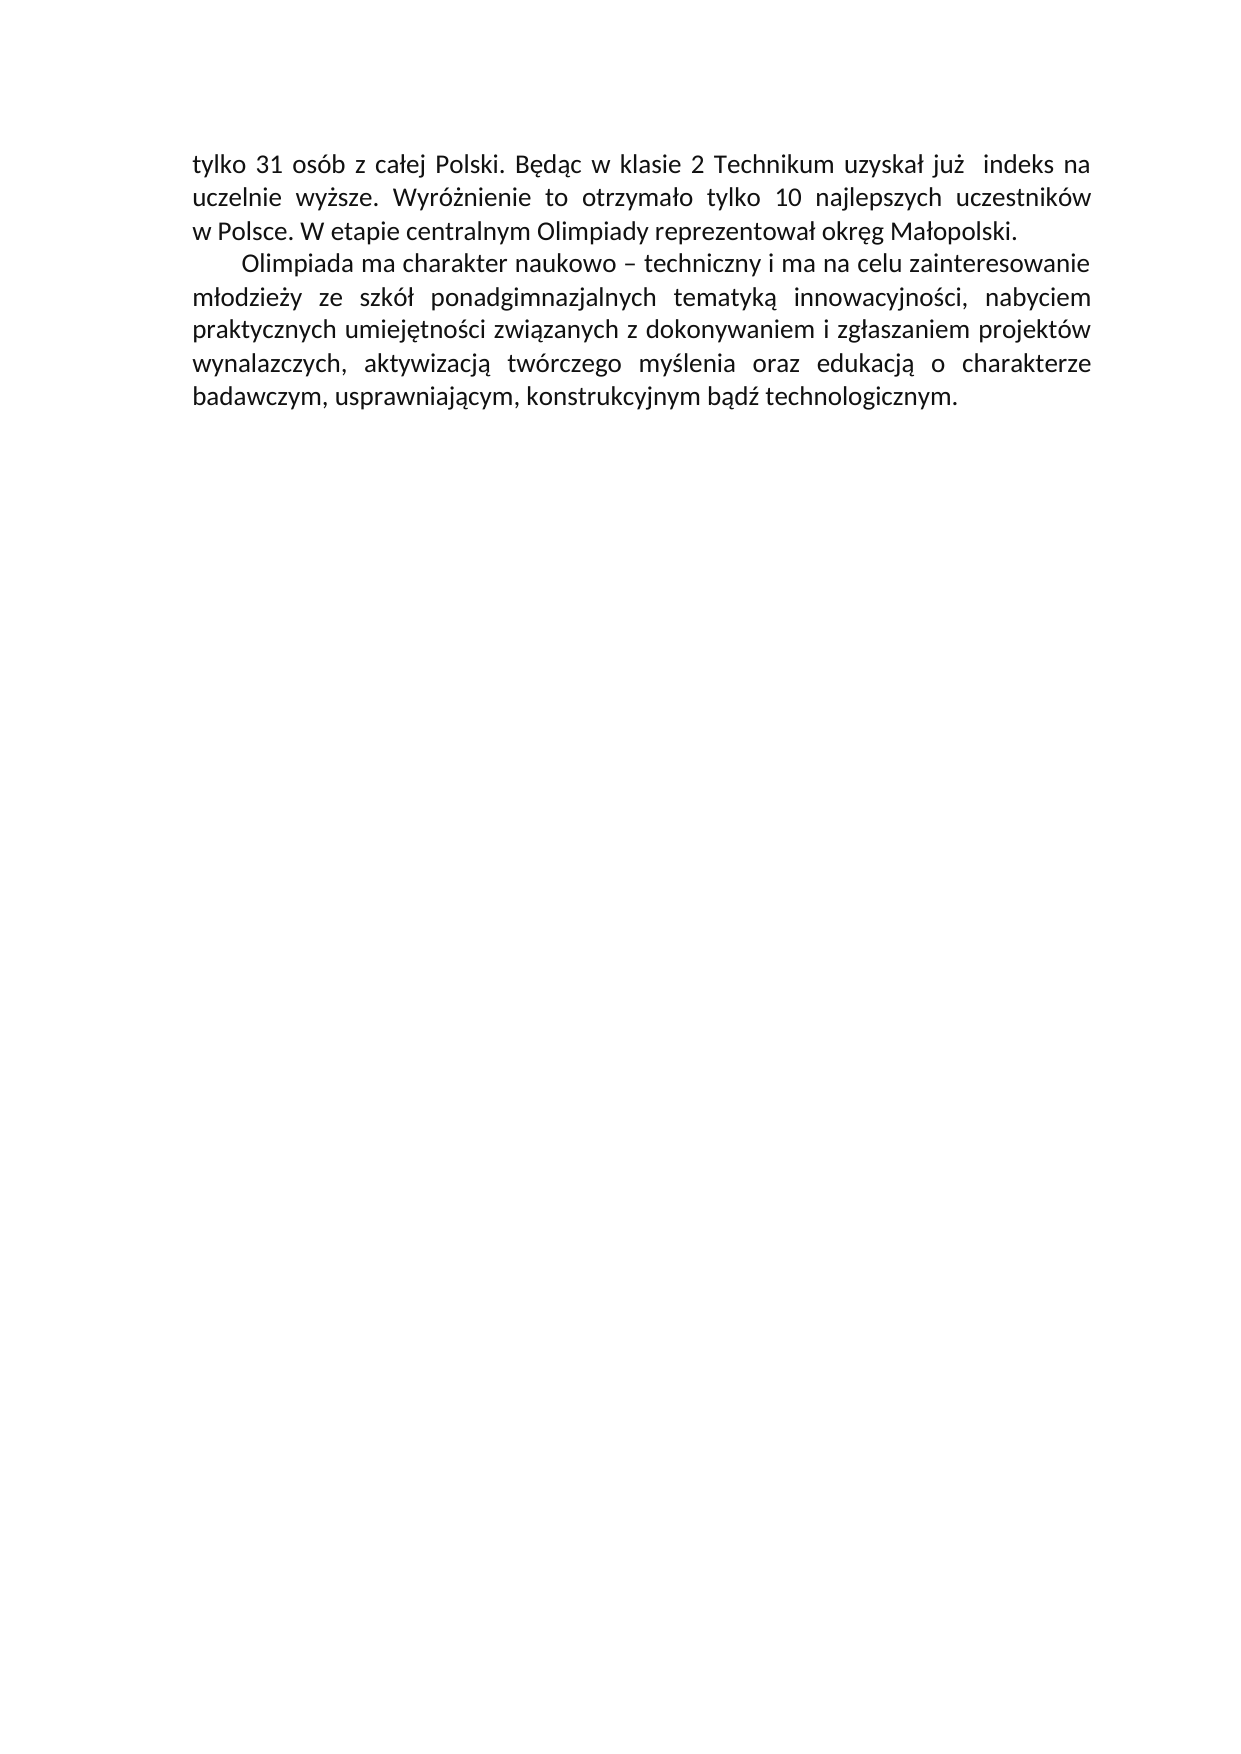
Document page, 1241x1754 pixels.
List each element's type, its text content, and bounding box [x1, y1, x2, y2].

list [162, 148, 1093, 247]
text Olimpiada ma charakter naukowo – techniczny i ma na celu zainteresowanie młodzieży ze szkół ponadgimnazjalnych tematyką innowacyjności, nabyciem praktycznych umiejętności związanych z dokonywaniem i zgłaszaniem projektów wynalazczych, aktywizacją twórczego myślenia oraz edukacją o charakterze badawczym, usprawniającym, konstrukcyjnym bądź technologicznym. [192, 247, 1093, 412]
